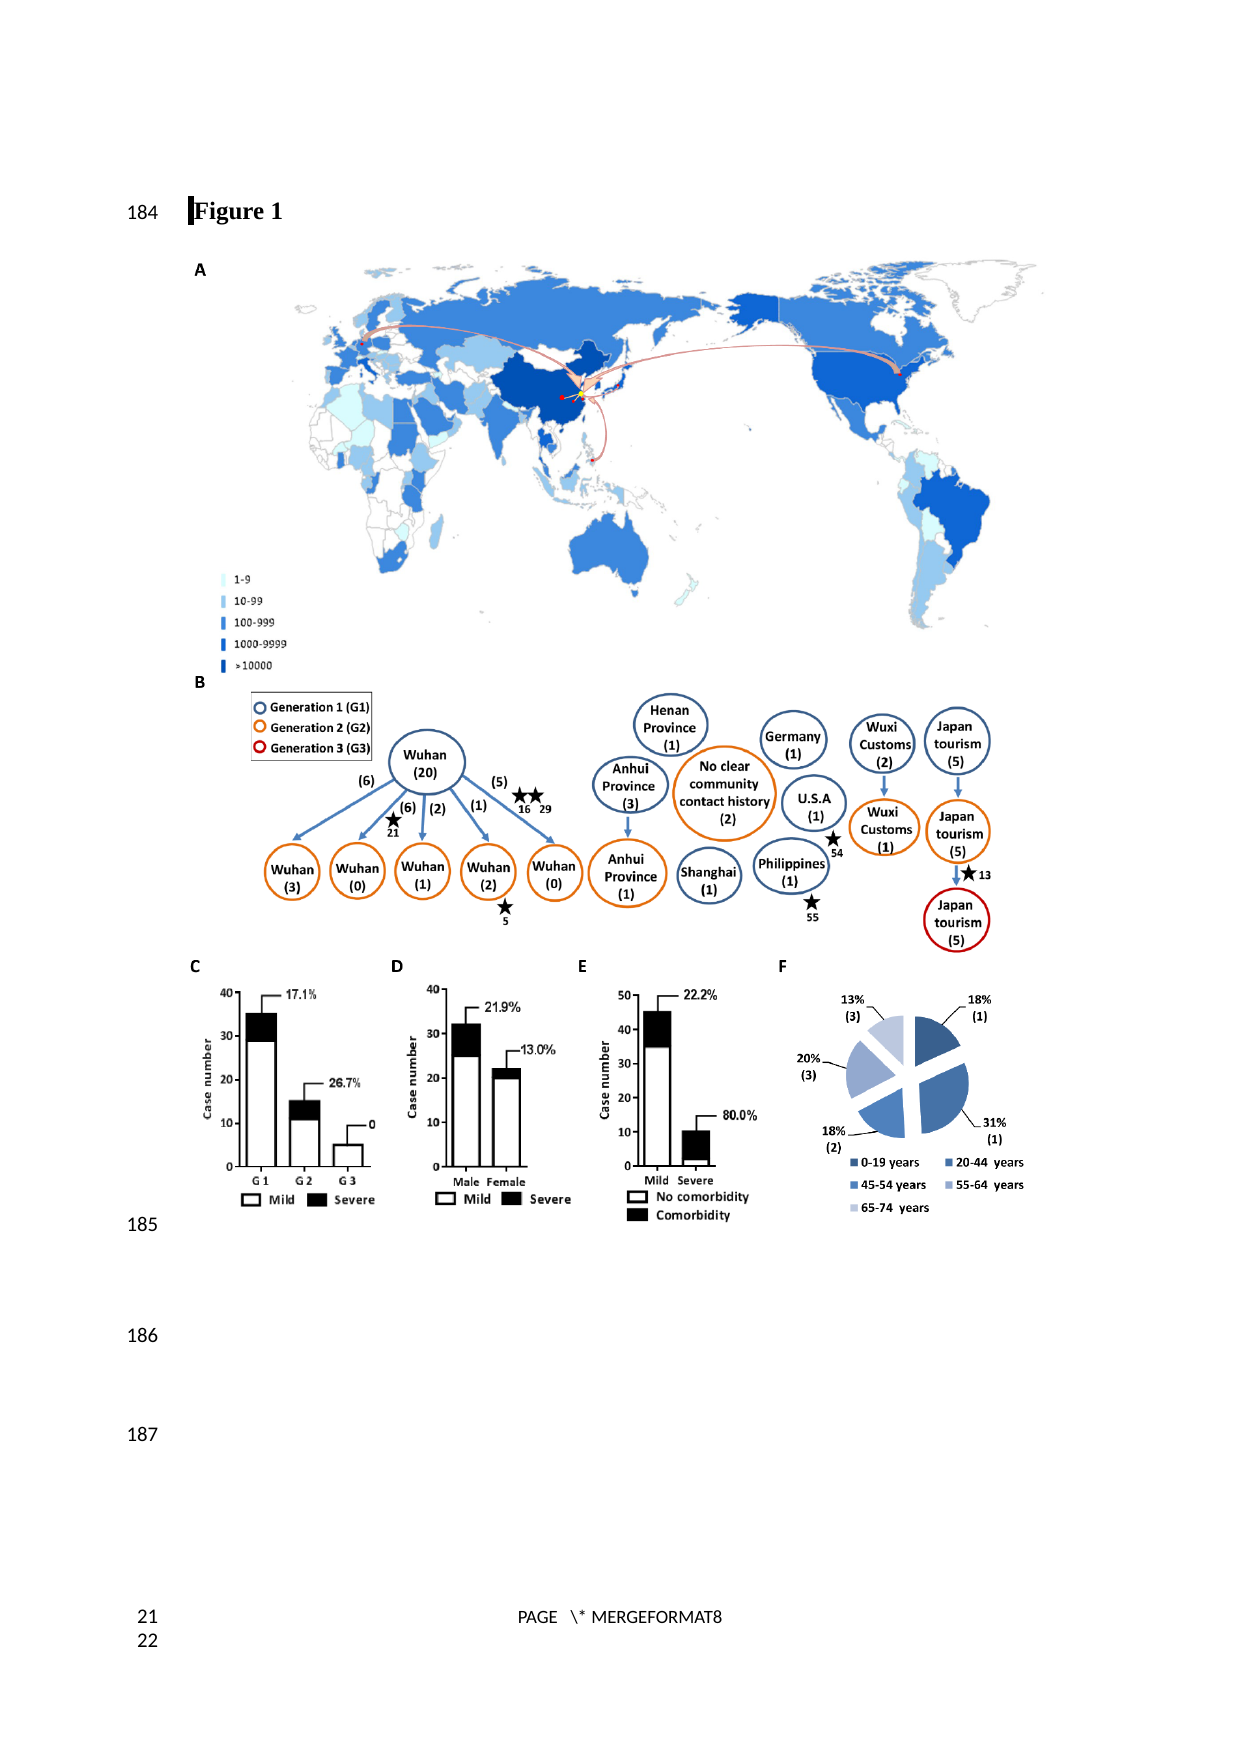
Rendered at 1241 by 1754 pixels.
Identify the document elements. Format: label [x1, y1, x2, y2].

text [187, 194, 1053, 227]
picture [187, 255, 1053, 1232]
